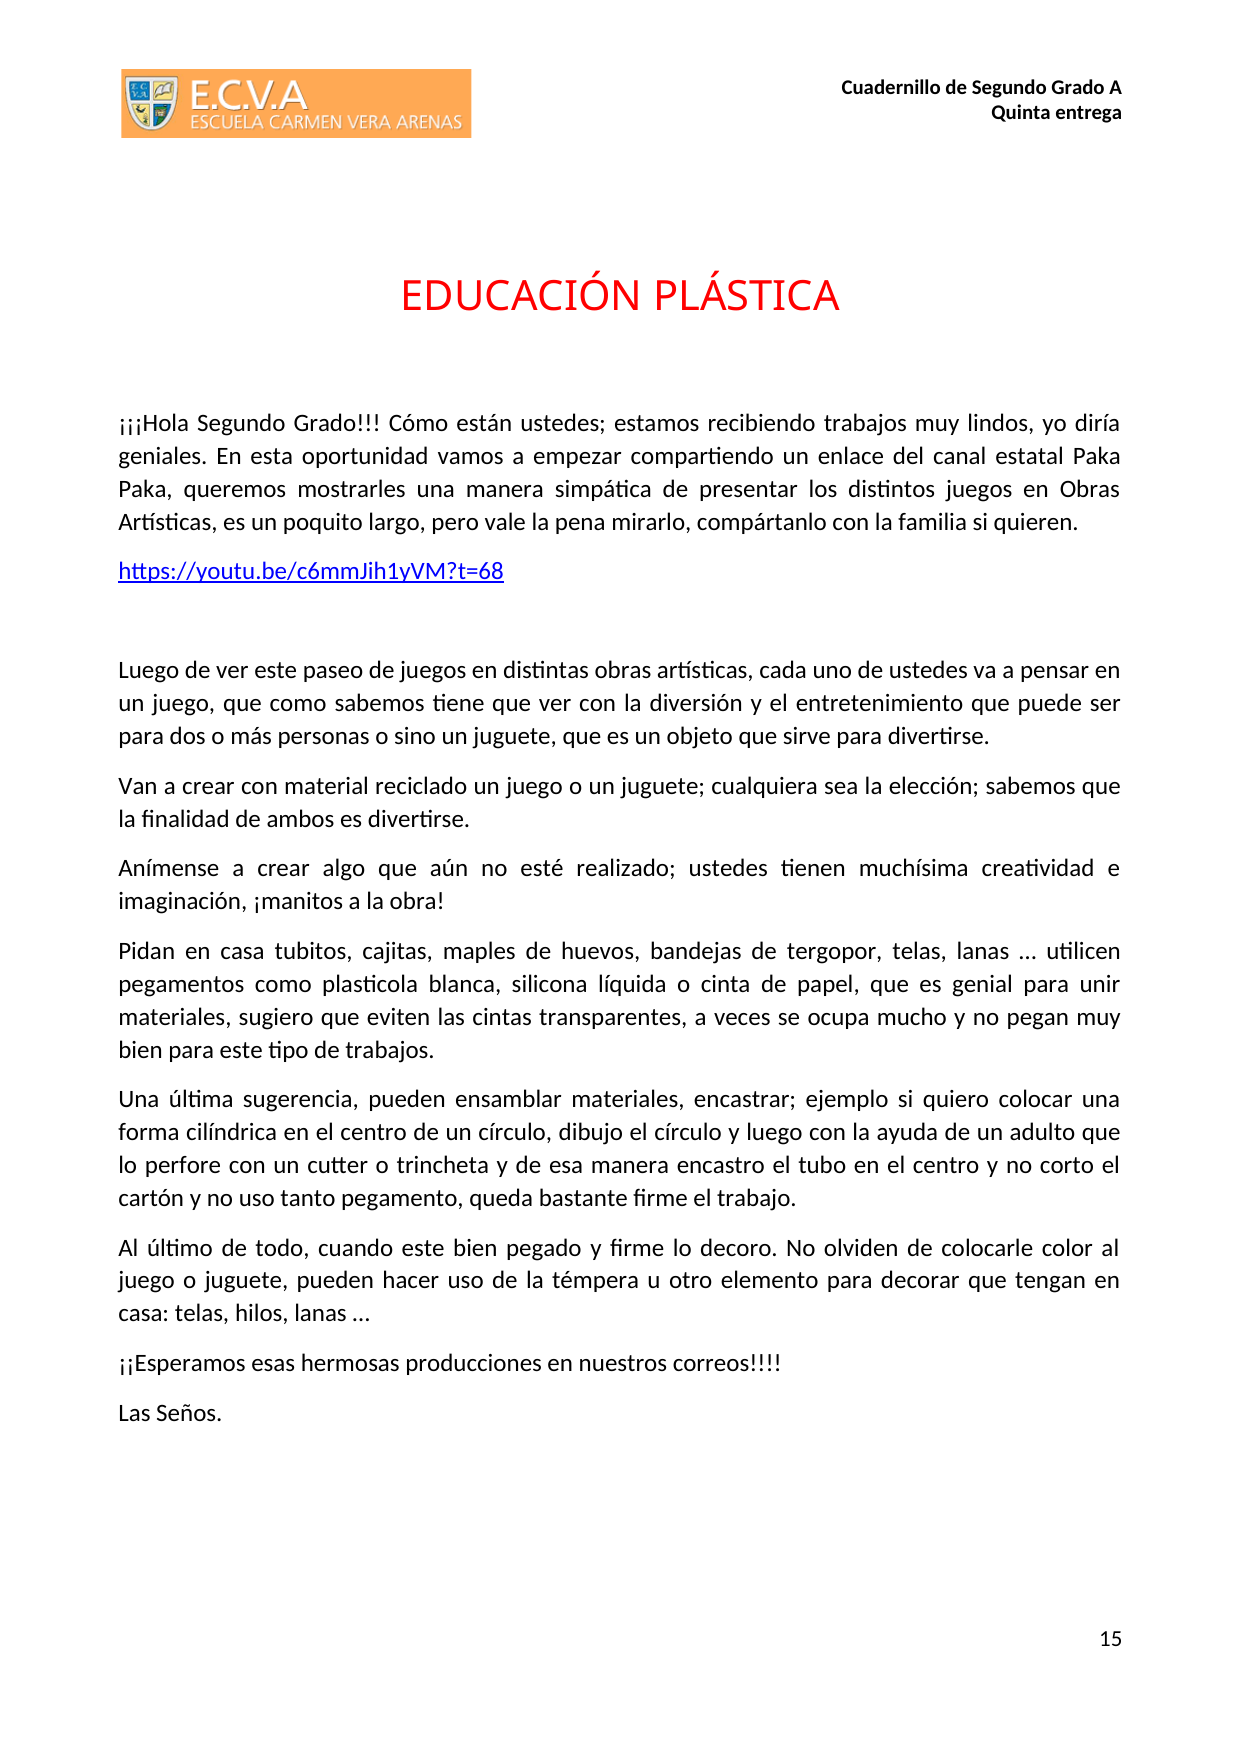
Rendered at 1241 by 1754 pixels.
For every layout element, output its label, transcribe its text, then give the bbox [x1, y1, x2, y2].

text Van a crear con material reciclado un juego o un juguete; cualquiera sea la elección; sabemos que la finalidad de ambos es divertirse. [118, 770, 1122, 833]
picture [121, 69, 472, 138]
text ¡¡¡Hola Segundo Grado!!! Cómo están ustedes; estamos recibiendo trabajos muy lindos, yo diría geniales. En esta oportunidad vamos a empezar compartiendo un enlace del canal estatal Paka Paka, queremos mostrarles una manera simpática de presentar los distintos juegos en Obras Artísticas, es un poquito largo, pero vale la pena mirarlo, compártanlo con la familia si quieren. [118, 407, 1122, 536]
text ¡¡Esperamos esas hermosas producciones en nuestros correos!!!! [118, 1347, 1122, 1378]
text Al último de todo, cuando este bien pegado y firme lo decoro. No olviden de colocarle color al juego o juguete, pueden hacer uso de la témpera u otro elemento para decorar que tengan en casa: telas, hilos, lanas … [118, 1232, 1122, 1328]
text https://youtu.be/c6mmJih1yVM?t=68 [118, 555, 1122, 586]
text Una última sugerencia, pueden ensamblar materiales, encastrar; ejemplo si quiero colocar una forma cilíndrica en el centro de un círculo, dibujo el círculo y luego con la ayuda de un adulto que lo perfore con un cutter o trincheta y de esa manera encastro el tubo en el centro y no corto el cartón y no uso tanto pegamento, queda bastante firme el trabajo. [118, 1083, 1122, 1213]
text Anímense a crear algo que aún no esté realizado; ustedes tienen muchísima creatividad e imaginación, ¡manitos a la obra! [118, 852, 1122, 916]
text Las Seños. [118, 1397, 1122, 1427]
text EDUCACIÓN PLÁSTICA [118, 266, 1122, 323]
text Pidan en casa tubitos, cajitas, maples de huevos, bandejas de tergopor, telas, lanas … utilicen pegamentos como plasticola blanca, silicona líquida o cinta de papel, que es genial para unir materiales, sugiero que eviten las cintas transparentes, a veces se ocupa mucho y no pegan muy bien para este tipo de trabajos. [118, 935, 1122, 1064]
text Luego de ver este paseo de juegos en distintas obras artísticas, cada uno de ustedes va a pensar en un juego, que como sabemos tiene que ver con la diversión y el entretenimiento que puede ser para dos o más personas o sino un juguete, que es un objeto que sirve para divertirse. [118, 654, 1122, 751]
